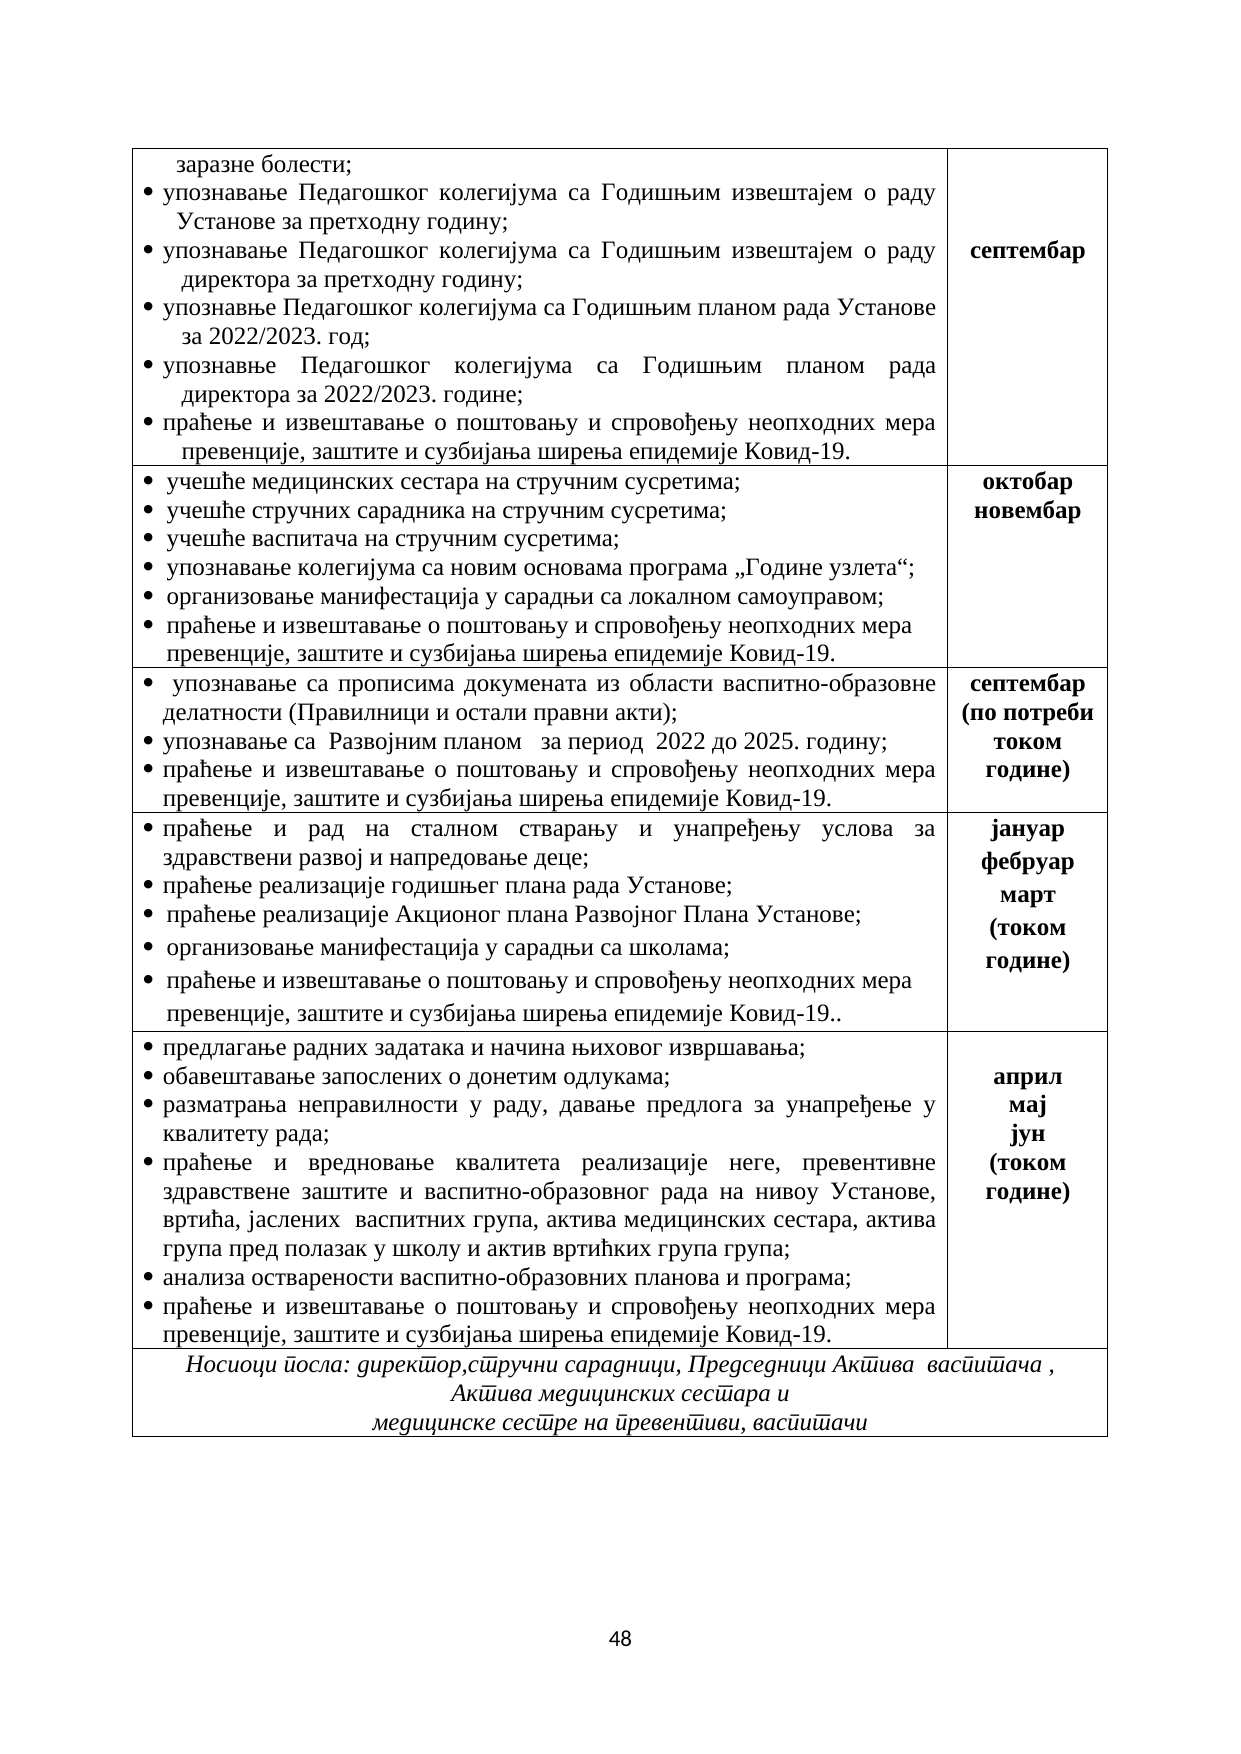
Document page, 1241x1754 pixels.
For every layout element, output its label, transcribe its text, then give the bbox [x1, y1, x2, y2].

table_cell предлагање радних задатака и начина њиховог извршавања; обавештавање запослених о донетим одлукама; разматрања неправилности у раду, давање предлога за унапређење у квалитету рада; праћење и вредновање квалитета реализације неге, превентивне здравствене заштите и васпитно-образовног рада на нивоу Установе, вртића, јаслених васпитних група, актива медицинских сестара, актива група пред полазак у школу и актив вртићких група група; анализа остварености васпитно-образовних планова и програма; праћење и извештавање о поштовању и спровођењу неопходних мера превенције, заштите и сузбијања ширења епидемије Ковид-19. [133, 1032, 947, 1348]
table_cell праћење и рад на сталном стварању и унапређењу услова за здравствени развој и напредовање деце; праћење реализације годишњег плана рада Установе; праћење реализације Акционог плана Развојног Плана Установе; организовање манифестација у сарадњи са школама; праћење и извештавање о поштовању и спровођењу неопходних мера превенције, заштите и сузбијања ширења епидемије Ковид-19.. [133, 813, 947, 1031]
table_cell Носиоци посла: директор,стручни сарадници, Председници Актива васпитача , Актива медицинских сестара и медицинске сестре на превентиви, васпитачи [133, 1349, 1107, 1436]
table_cell јануар фебруар март (током године) [948, 813, 1107, 1031]
table_cell упознавање са прописима докумената из области васпитно-образовне делатности (Правилници и остали правни акти); упознавање са Развојним планом за период 2022 до 2025. годину; праћење и извештавање о поштовању и спровођењу неопходних мера превенције, заштите и сузбијања ширења епидемије Ковид-19. [133, 668, 947, 812]
table_cell учешће медицинских сестара на стручним сусретима; учешће стручних сарадника на стручним сусретима; учешће васпитача на стручним сусретима; упознавање колегијума са новим основама програма „Године узлета“; организовање манифестација у сарадњи са локалном самоуправом; праћење и извештавање о поштовању и спровођењу неопходних мера превенције, заштите и сузбијања ширења епидемије Ковид-19. [133, 466, 947, 667]
table_cell октобар новембар [948, 466, 1107, 667]
table_cell септембар [948, 149, 1107, 465]
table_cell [133, 149, 947, 465]
table_cell септембар (по потреби током године) [948, 668, 1107, 812]
table_cell април мај јун (током године) [948, 1032, 1107, 1348]
